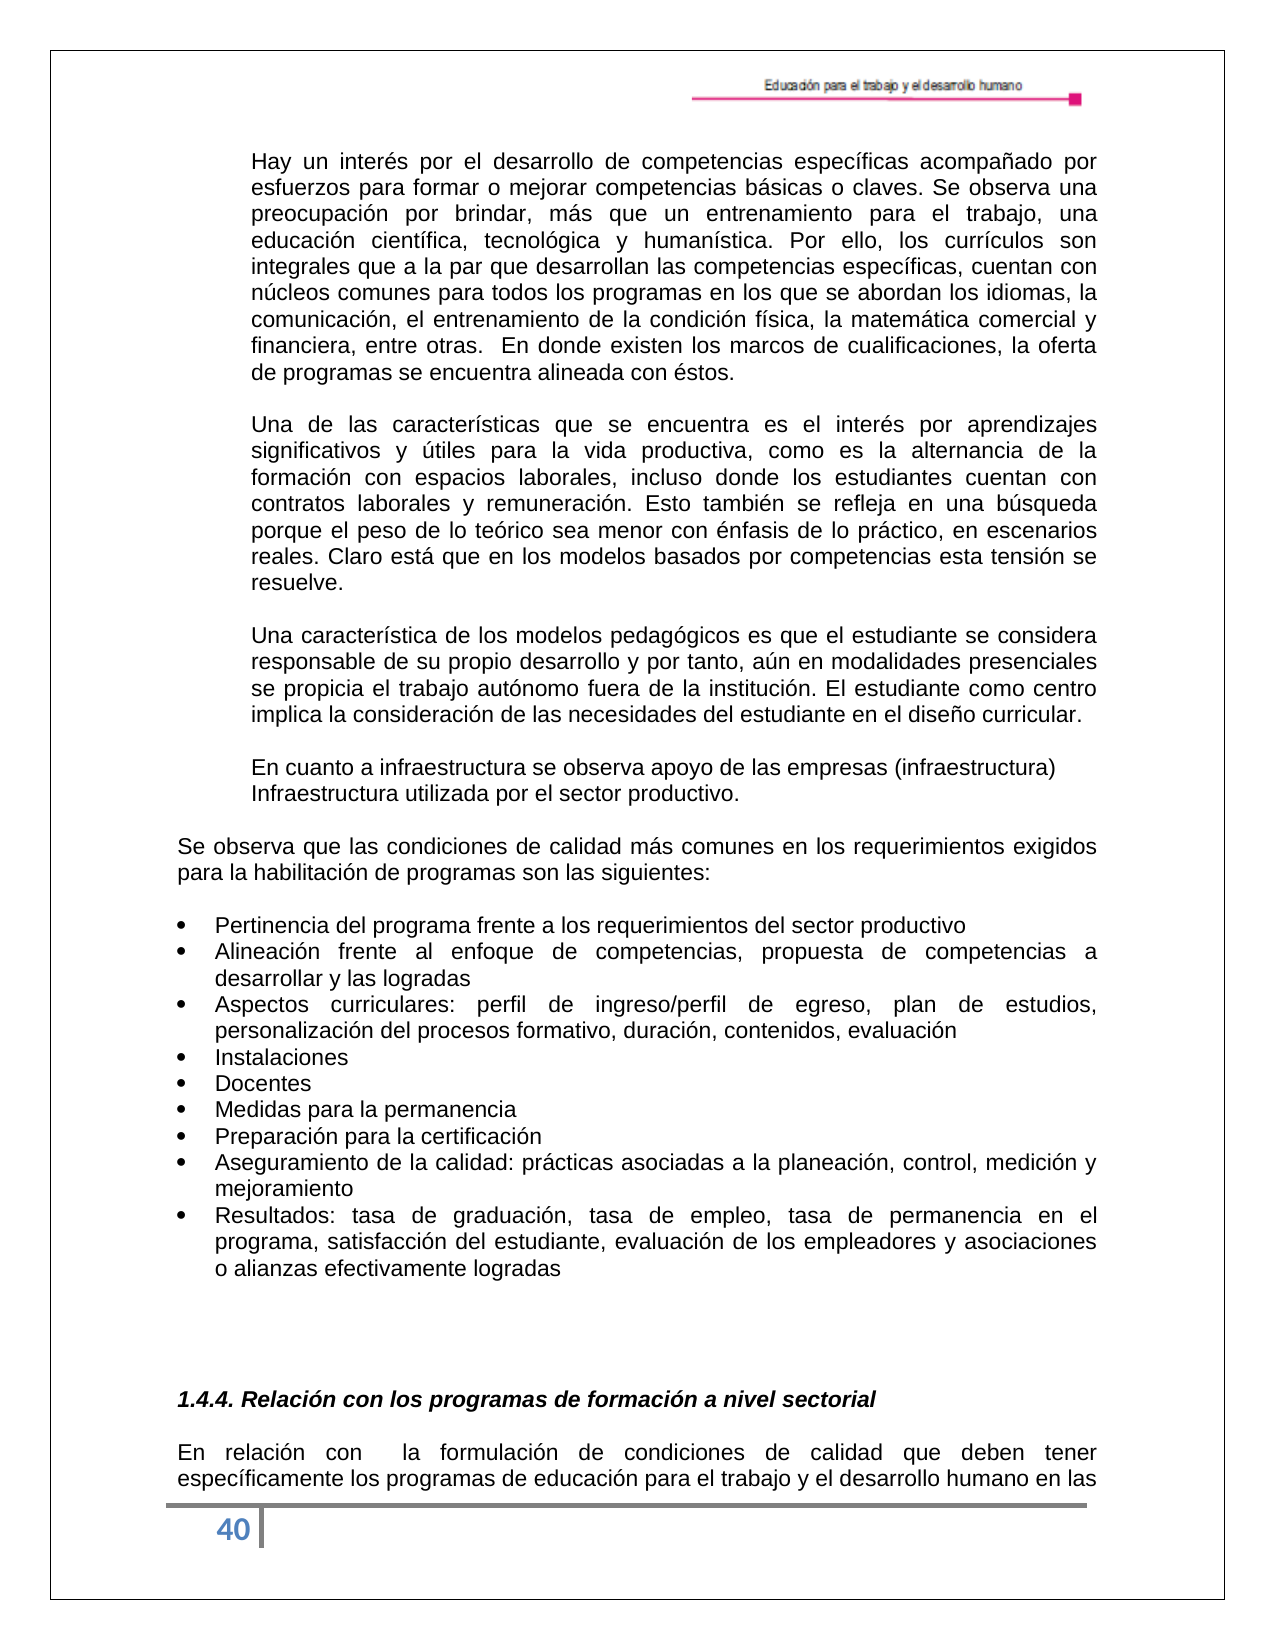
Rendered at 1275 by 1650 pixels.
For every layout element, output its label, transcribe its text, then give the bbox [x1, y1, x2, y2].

list Preparación para la certificación [177, 1123, 1098, 1149]
list Aspectos curriculares: perfil de ingreso/perfil de egreso, plan de estudios, personalización del procesos formativo, duración, contenidos, evaluación [177, 991, 1098, 1044]
picture [691, 73, 1098, 116]
text Una característica de los modelos pedagógicos es que el estudiante se considera responsable de su propio desarrollo y por tanto, aún en modalidades presenciales se propicia el trabajo autónomo fuera de la institución. El estudiante como centro implica la consideración de las necesidades del estudiante en el diseño curricular. [251, 622, 1098, 727]
text Infraestructura utilizada por el sector productivo. [177, 780, 1098, 806]
list Alineación frente al enfoque de competencias, propuesta de competencias a desarrollar y las logradas [177, 938, 1098, 991]
text Se observa que las condiciones de calidad más comunes en los requerimientos exigidos para la habilitación de programas son las siguientes: [177, 833, 1098, 886]
list Aseguramiento de la calidad: prácticas asociadas a la planeación, control, medición y mejoramiento [177, 1149, 1098, 1202]
text Una de las características que se encuentra es el interés por aprendizajes significativos y útiles para la vida productiva, como es la alternancia de la formación con espacios laborales, incluso donde los estudiantes cuentan con contratos laborales y remuneración. Esto también se refleja en una búsqueda porque el peso de lo teórico sea menor con énfasis de lo práctico, en escenarios reales. Claro está que en los modelos basados por competencias esta tensión se resuelve. [251, 411, 1098, 596]
text 1.4.4. Relación con los programas de formación a nivel sectorial [177, 1386, 1098, 1413]
list Instalaciones [177, 1044, 1098, 1070]
text En cuanto a infraestructura se observa apoyo de las empresas (infraestructura) [177, 754, 1098, 780]
list Pertinencia del programa frente a los requerimientos del sector productivo [177, 912, 1098, 938]
list Docentes [177, 1070, 1098, 1096]
list Resultados: tasa de graduación, tasa de empleo, tasa de permanencia en el programa, satisfacción del estudiante, evaluación de los empleadores y asociaciones o alianzas efectivamente logradas [177, 1202, 1098, 1281]
list Medidas para la permanencia [177, 1096, 1098, 1123]
text Hay un interés por el desarrollo de competencias específicas acompañado por esfuerzos para formar o mejorar competencias básicas o claves. Se observa una preocupación por brindar, más que un entrenamiento para el trabajo, una educación científica, tecnológica y humanística. Por ello, los currículos son integrales que a la par que desarrollan las competencias específicas, cuentan con núcleos comunes para todos los programas en los que se abordan los idiomas, la comunicación, el entrenamiento de la condición física, la matemática comercial y financiera, entre otras. En donde existen los marcos de cualificaciones, la oferta de programas se encuentra alineada con éstos. [251, 148, 1098, 385]
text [177, 1439, 1098, 1492]
